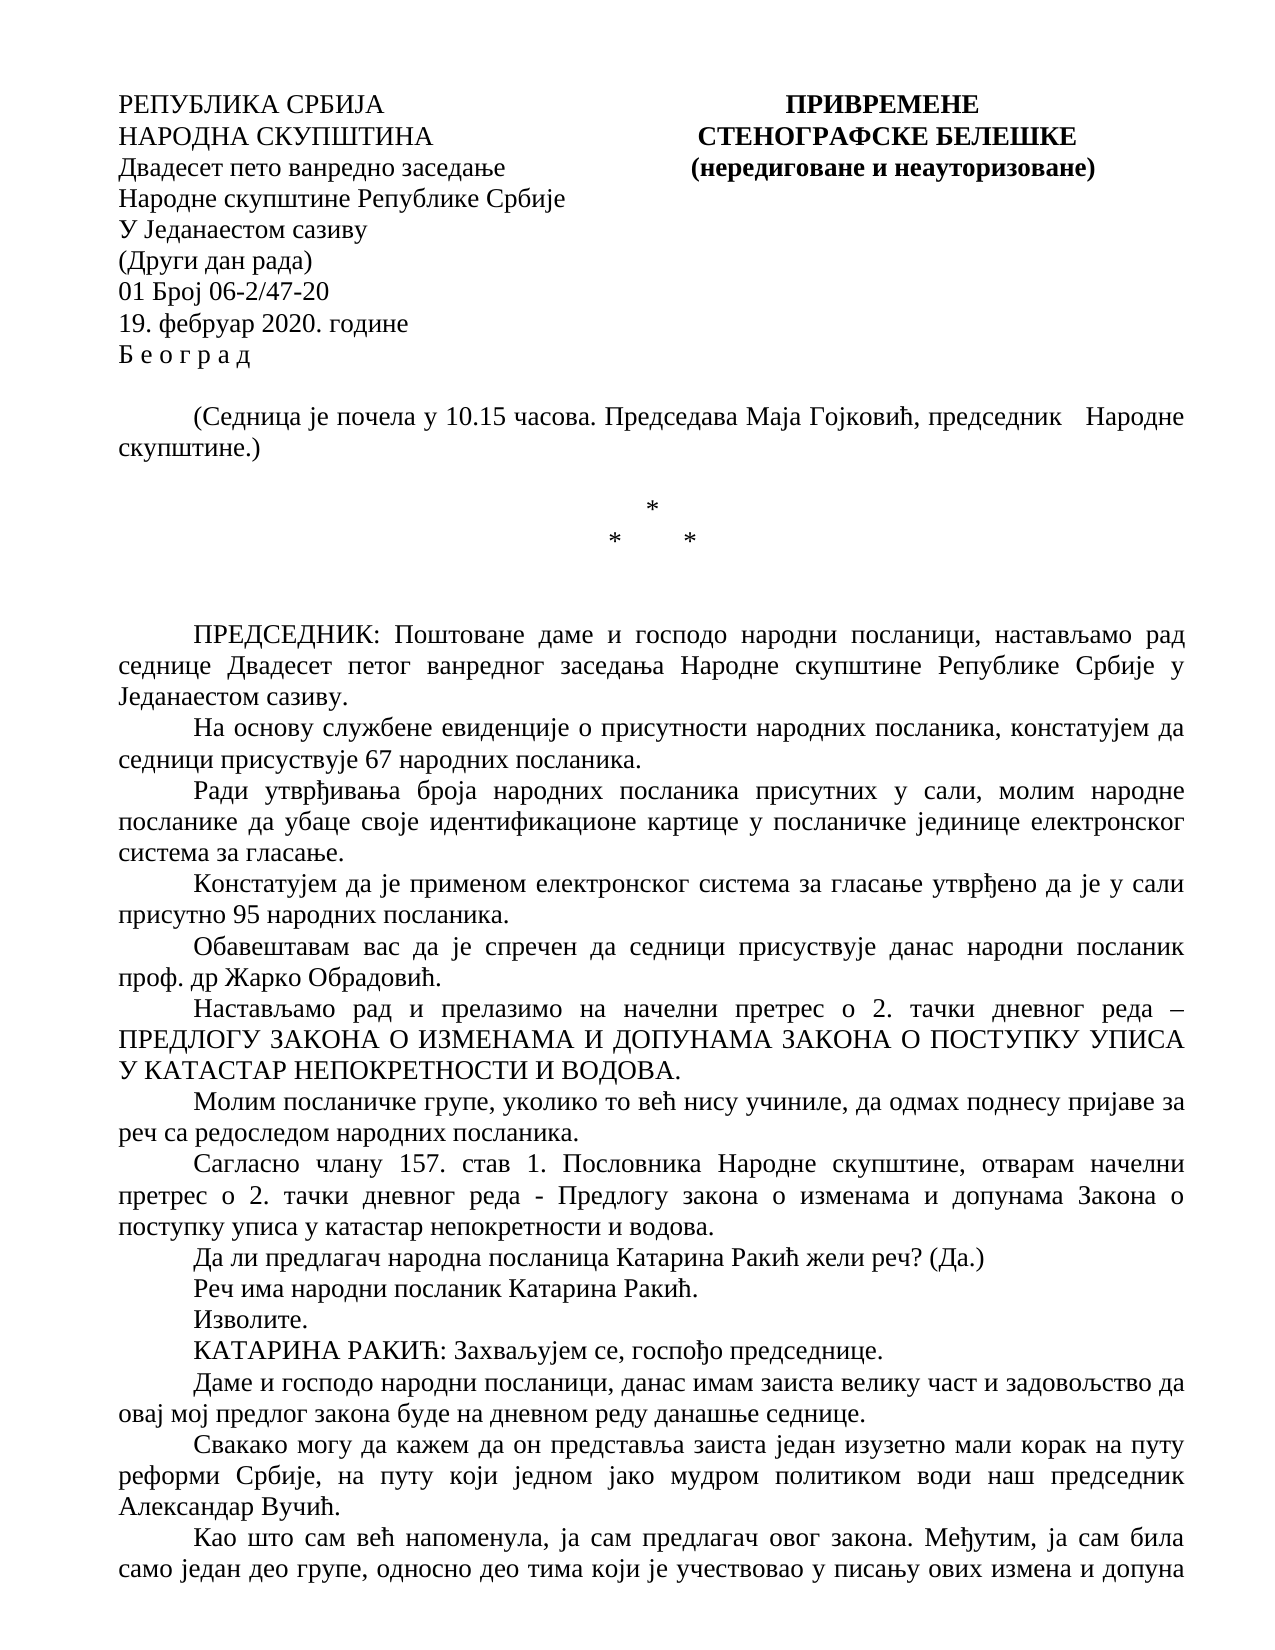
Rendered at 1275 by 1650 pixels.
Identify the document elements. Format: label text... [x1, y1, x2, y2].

text КАТАРИНА РАКИЋ: Захваљујем се, госпођо председнице. [118, 1334, 1186, 1366]
text (Седница је почела у 10.15 часова. Председава Маја Гојковић, председник Народне скупштине.) [118, 400, 1186, 462]
text Обавештавам вас да је спречен да седници присуствује данас народни посланик проф. др Жарко Обрадовић. [118, 929, 1186, 992]
text Двадесет пето ванредно заседање (нередиговане и неауторизоване) [118, 151, 1186, 182]
text 01 Број 06-2/47-20 [118, 276, 1186, 307]
text 19. фебруар 2020. године [118, 307, 1186, 338]
text Настављамо рад и прелазимо на начелни претрес о 2. тачки дневног реда – ПРЕДЛОГУ ЗАКОНА О ИЗМЕНАМА И ДОПУНАМА ЗАКОНА О ПОСТУПКУ УПИСА У КАТАСТАР НЕПОКРЕТНОСТИ И ВОДОВА. [118, 992, 1186, 1085]
text Даме и господо народни посланици, данас имам заиста велику част и задовољство да овај мој предлог закона буде на дневном реду данашње седнице. [118, 1366, 1186, 1428]
text Реч има народни посланик Катарина Ракић. [118, 1272, 1186, 1303]
text * [118, 493, 1186, 525]
text У Једанаестом сазиву [118, 213, 1186, 244]
text * * [118, 525, 1186, 556]
text Сагласно члану 157. став 1. Пословника Народне скупштине, отварам начелни претрес о 2. тачки дневног реда - Предлогу закона о изменама и допунама Закона о поступку уписа у катастар непокретности и водова. [118, 1148, 1186, 1241]
text Народне скупштине Републике Србије [118, 182, 1186, 213]
text (Други дан рада) [118, 244, 1186, 276]
text Да ли предлагач народна посланица Катарина Ракић жели реч? (Да.) [118, 1241, 1186, 1272]
text Молим посланичке групе, уколико то већ нису учиниле, да одмах поднесу пријаве за реч са редоследом народних посланика. [118, 1085, 1186, 1148]
text РЕПУБЛИКА СРБИЈА ПРИВРЕМЕНЕ [118, 89, 1186, 120]
text Б е о г р а д [118, 338, 1186, 369]
text ПРЕДСЕДНИК: Поштоване даме и господо народни посланици, настављамо рад седнице Двадесет петог ванредног заседања Народне скупштине Републике Србије у Једанаестом сазиву. [118, 618, 1186, 712]
text На основу службене евиденције о присутности народних посланика, констатујем да седници присуствује 67 народних посланика. [118, 712, 1186, 774]
text Свакако могу да кажем да он представља заиста један изузетно мали корак на путу реформи Србије, на путу који једном јако мудром политиком води наш председник Александар Вучић. [118, 1428, 1186, 1521]
text Изволите. [118, 1303, 1186, 1334]
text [118, 1521, 1186, 1584]
text Констатујем да је применом електронског система за гласање утврђено да је у сали присутно 95 народних посланика. [118, 867, 1186, 929]
text Ради утврђивања броја народних посланика присутних у сали, молим народне посланике да убаце своје идентификационе картице у посланичке јединице електронског система за гласање. [118, 774, 1186, 867]
text НАРОДНА СКУПШТИНА СТЕНОГРАФСКЕ БЕЛЕШКЕ [118, 120, 1186, 151]
